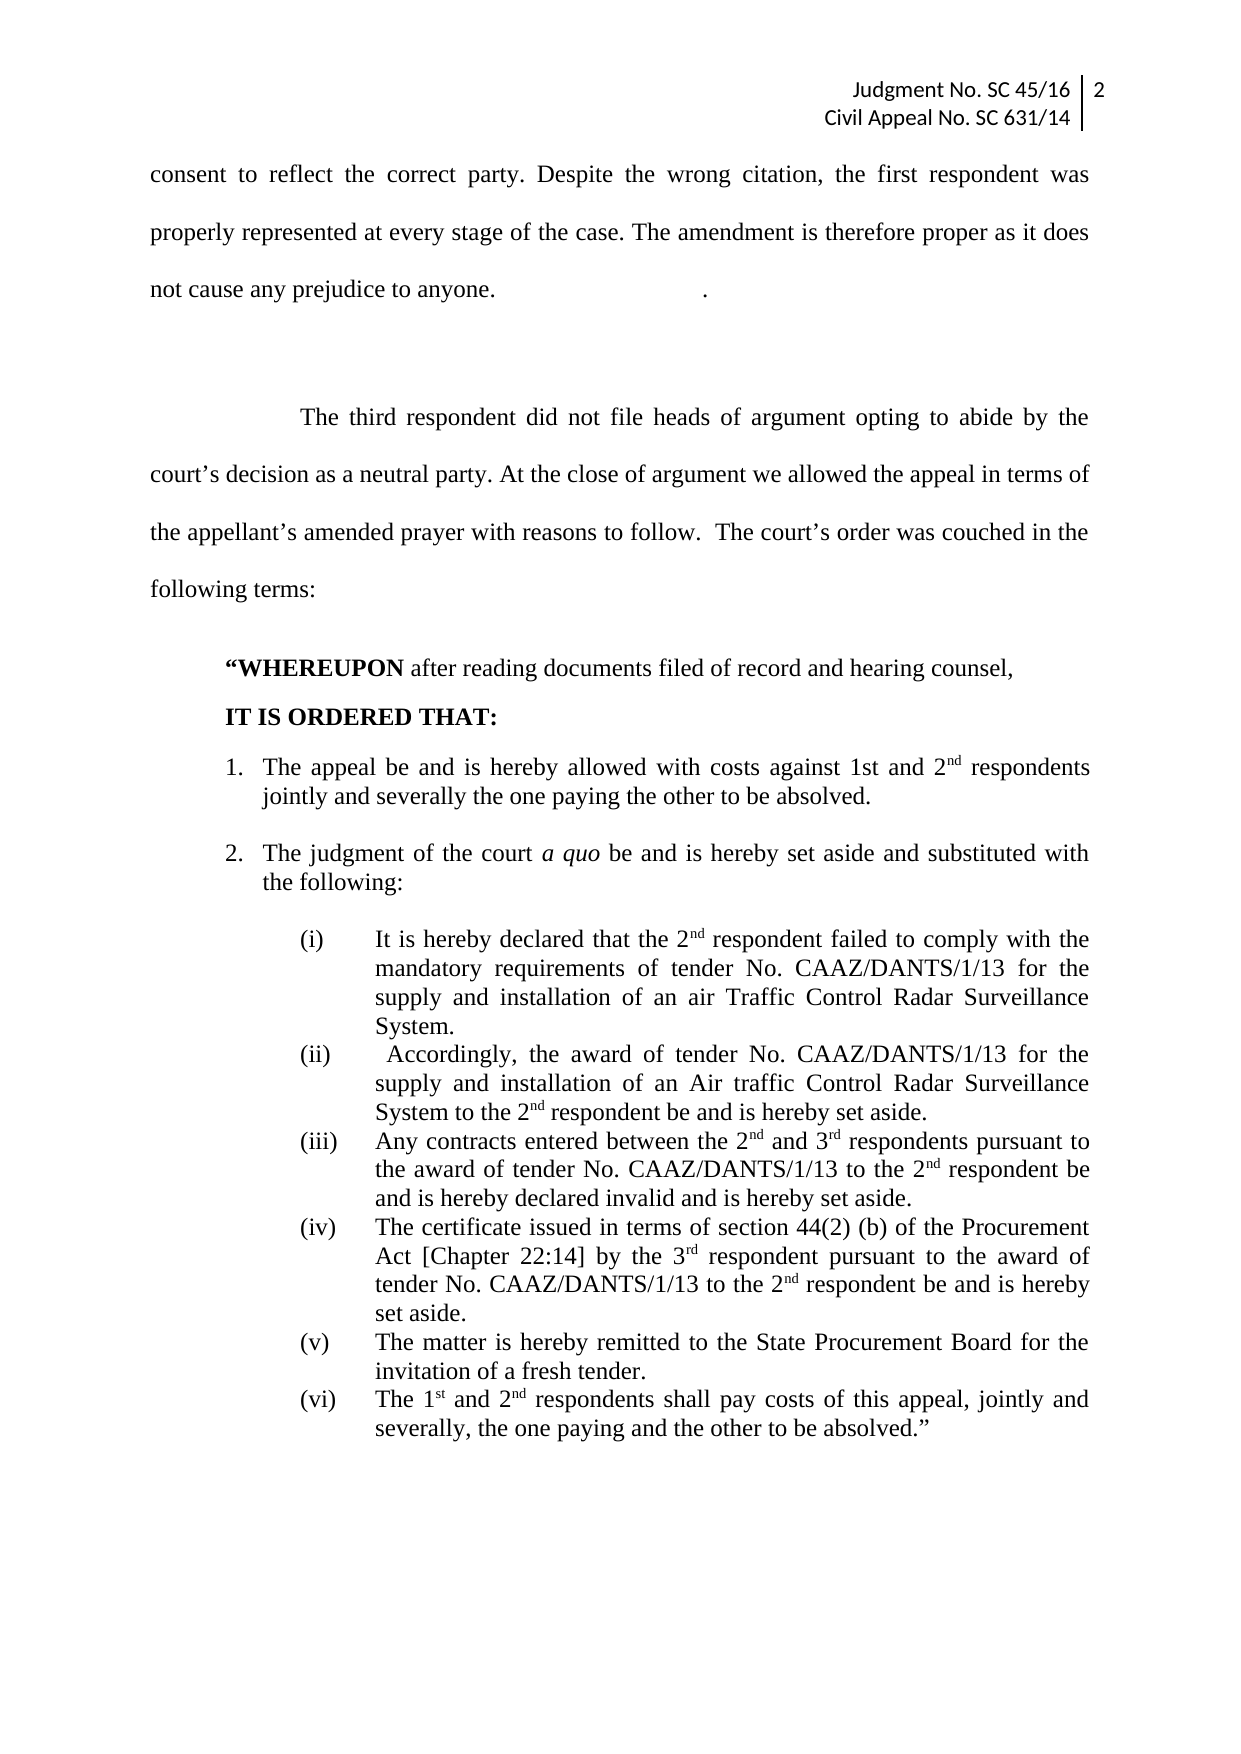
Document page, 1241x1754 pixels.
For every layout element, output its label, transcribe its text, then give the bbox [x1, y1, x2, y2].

list The matter is hereby remitted to the State Procurement Board for the invitation of a fresh tender. [300, 1327, 1090, 1384]
list The 1st and 2nd respondents shall pay costs of this appeal, jointly and severally, the one paying and the other to be absolved.” [300, 1384, 1090, 1442]
text The third respondent did not file heads of argument opting to abide by the court’s decision as a neutral party. At the close of argument we allowed the appeal in terms of the appellant’s amended prayer with reasons to follow. The court’s order was couched in the following terms: [150, 402, 1090, 603]
list The appeal be and is hereby allowed with costs against 1st and 2nd respondents jointly and severally the one paying the other to be absolved. [225, 752, 1090, 809]
list Accordingly, the award of tender No. CAAZ/DANTS/1/13 for the supply and installation of an Air traffic Control Radar Surveillance System to the 2nd respondent be and is hereby set aside. [300, 1039, 1090, 1126]
text “WHEREUPON after reading documents filed of record and hearing counsel, [225, 653, 1090, 682]
text IT IS ORDERED THAT: [150, 702, 1090, 731]
list The certificate issued in terms of section 44(2) (b) of the Procurement Act [Chapter 22:14] by the 3rd respondent pursuant to the award of tender No. CAAZ/DANTS/1/13 to the 2nd respondent be and is hereby set aside. [300, 1212, 1090, 1327]
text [150, 159, 1090, 303]
list Any contracts entered between the 2nd and 3rd respondents pursuant to the award of tender No. CAAZ/DANTS/1/13 to the 2nd respondent be and is hereby declared invalid and is hereby set aside. [300, 1126, 1090, 1212]
list The judgment of the court a quo be and is hereby set aside and substituted with the following: [225, 838, 1090, 896]
list It is hereby declared that the 2nd respondent failed to comply with the mandatory requirements of tender No. CAAZ/DANTS/1/13 for the supply and installation of an air Traffic Control Radar Surveillance System. [300, 924, 1090, 1039]
